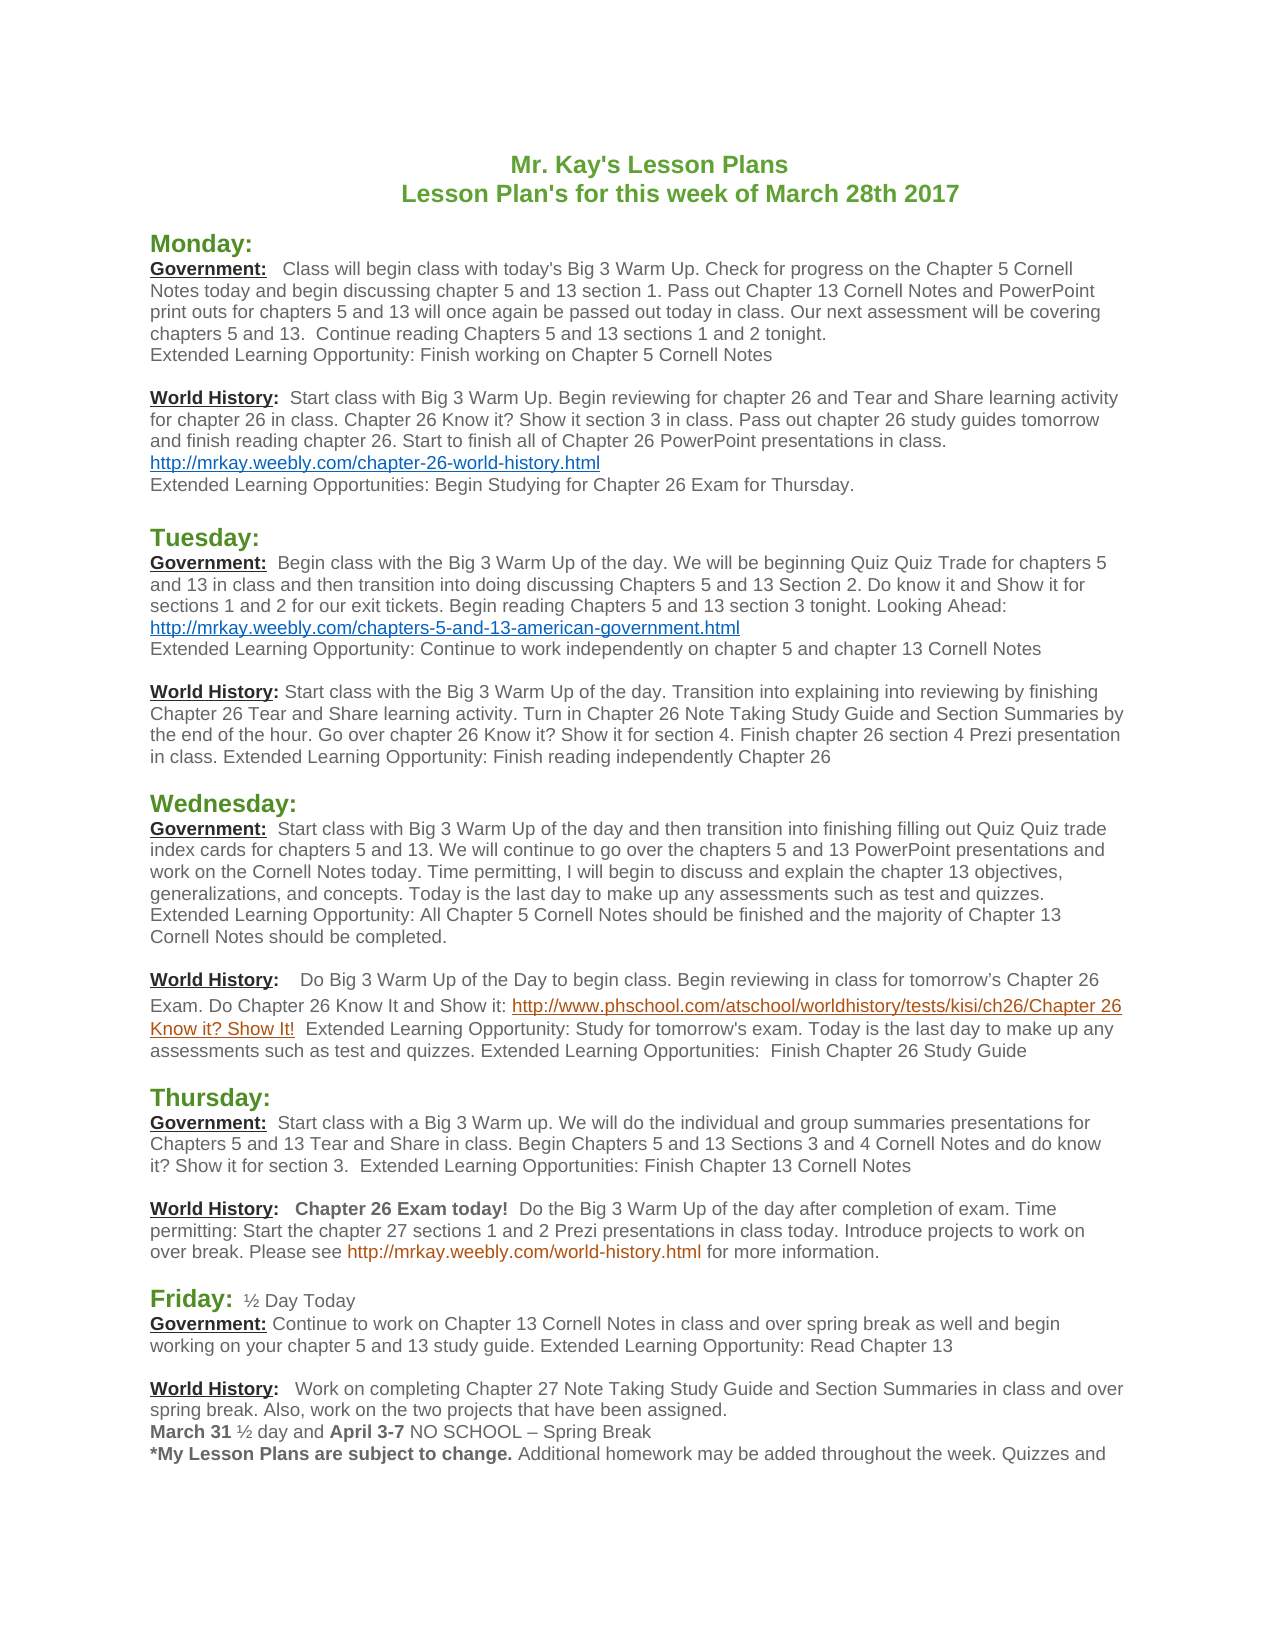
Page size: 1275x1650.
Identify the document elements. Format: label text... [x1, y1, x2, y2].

text Extended Learning Opportunities: Begin Studying for Chapter 26 Exam for Thursday. [150, 473, 1125, 523]
text World History: Start class with Big 3 Warm Up. Begin reviewing for chapter 26 and Tear and Share learning activity for chapter 26 in class. Chapter 26 Know it? Show it section 3 in class. Pass out chapter 26 study guides tomorrow and finish reading chapter 26. Start to finish all of Chapter 26 PowerPoint presentations in class. http://mrkay.weebly.com/chapter-26-world-history.html [150, 387, 1125, 473]
text Tuesday: Government: Begin class with the Big 3 Warm Up of the day. We will be beginning Quiz Quiz Trade for chapters 5 and 13 in class and then transition into doing discussing Chapters 5 and 13 Section 2. Do know it and Show it for sections 1 and 2 for our exit tickets. Begin reading Chapters 5 and 13 section 3 tonight. Looking Ahead: http://mrkay.weebly.com/chapters-5-and-13-american-government.html [150, 523, 1125, 638]
text Extended Learning Opportunity: Finish working on Chapter 5 Cornell Notes [150, 344, 1125, 366]
text Mr. Kay's Lesson Plans Lesson Plan's for this week of March 28th 2017 Monday: Government: Class will begin class with today's Big 3 Warm Up. Check for progress on the Chapter 5 Cornell Notes today and begin discussing chapter 5 and 13 section 1. Pass out Chapter 13 Cornell Notes and PowerPoint print outs for chapters 5 and 13 will once again be passed out today in class. Our next assessment will be covering chapters 5 and 13. Continue reading Chapters 5 and 13 sections 1 and 2 tonight. [150, 150, 1125, 344]
